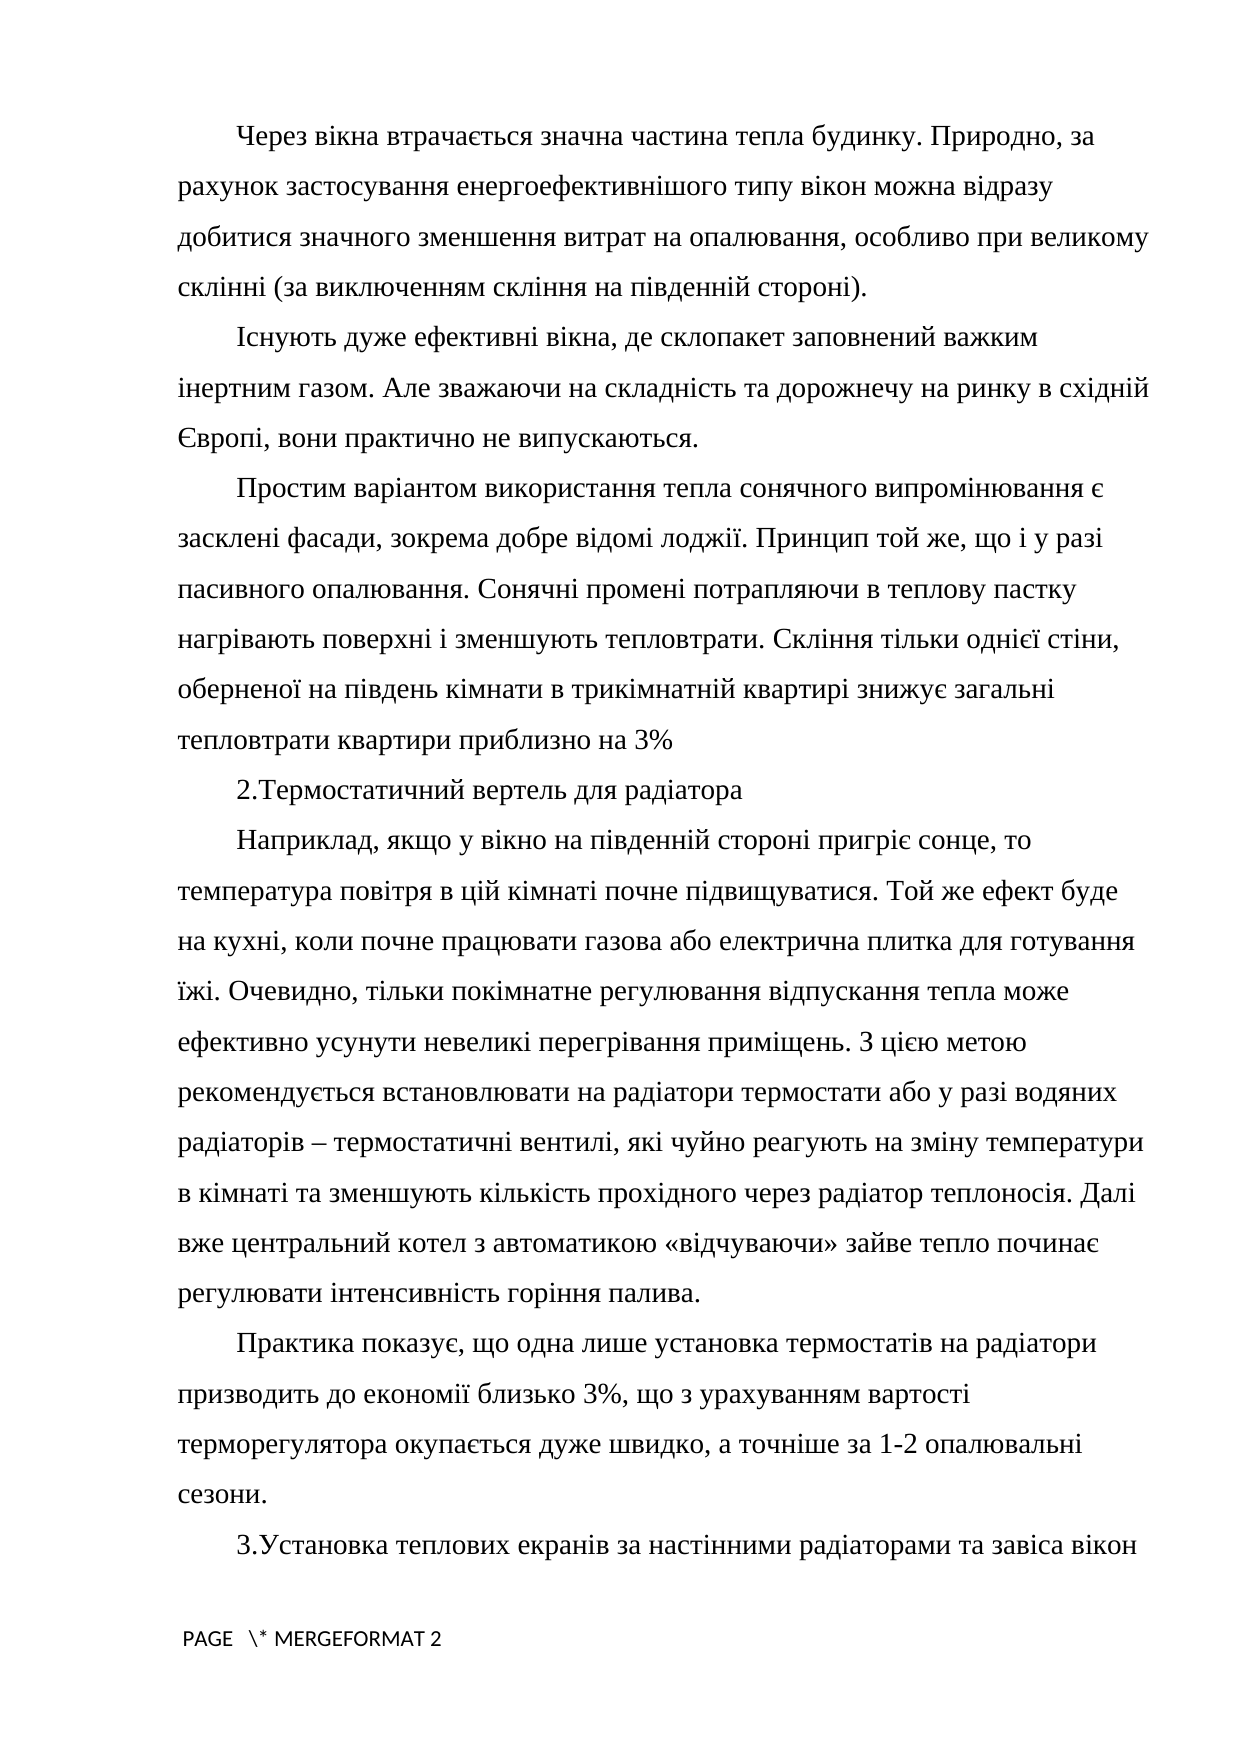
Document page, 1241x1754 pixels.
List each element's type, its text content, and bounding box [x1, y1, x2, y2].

text 2.Термостатичний вертель для радіатора [177, 772, 1152, 806]
text 3.Установка теплових екранів за настінними радіаторами та завіса вікон [177, 1527, 1152, 1560]
text Через вікна втрачається значна частина тепла будинку. Природно, за рахунок застосування енергоефективнішого типу вікон можна відразу добитися значного зменшення витрат на опалювання, особливо при великому склінні (за виключенням скління на південній стороні). [177, 118, 1152, 303]
text Існують дуже ефективні вікна, де склопакет заповнений важким інертним газом. Але зважаючи на складність та дорожнечу на ринку в східній Європі, вони практично не випускаються. [177, 319, 1152, 453]
text Простим варіантом використання тепла сонячного випромінювання є засклені фасади, зокрема добре відомі лоджії. Принцип той же, що і у разі пасивного опалювання. Сонячні промені потрапляючи в теплову пастку нагрівають поверхні і зменшують тепловтрати. Скління тільки однієї стіни, оберненої на південь кімнати в трикімнатній квартирі знижує загальні тепловтрати квартири приблизно на 3% [177, 470, 1152, 755]
text Наприклад, якщо у вікно на південній стороні пригріє сонце, то температура повітря в цій кімнаті почне підвищуватися. Той же ефект буде на кухні, коли почне працювати газова або електрична плитка для готування їжі. Очевидно, тільки покімнатне регулювання відпускання тепла може ефективно усунути невеликі перегрівання приміщень. З цією метою рекомендується встановлювати на радіатори термостати або у разі водяних радіаторів – термостатичні вентилі, які чуйно реагують на зміну температури в кімнаті та зменшують кількість прохідного через радіатор теплоносія. Далі вже центральний котел з автоматикою «відчуваючи» зайве тепло починає регулювати інтенсивність горіння палива. [177, 822, 1152, 1309]
text Практика показує, що одна лише установка термостатів на радіатори призводить до економії близько 3%, що з урахуванням вартості терморегулятора окупається дуже швидко, а точніше за 1-2 опалювальні сезони. [177, 1326, 1152, 1510]
